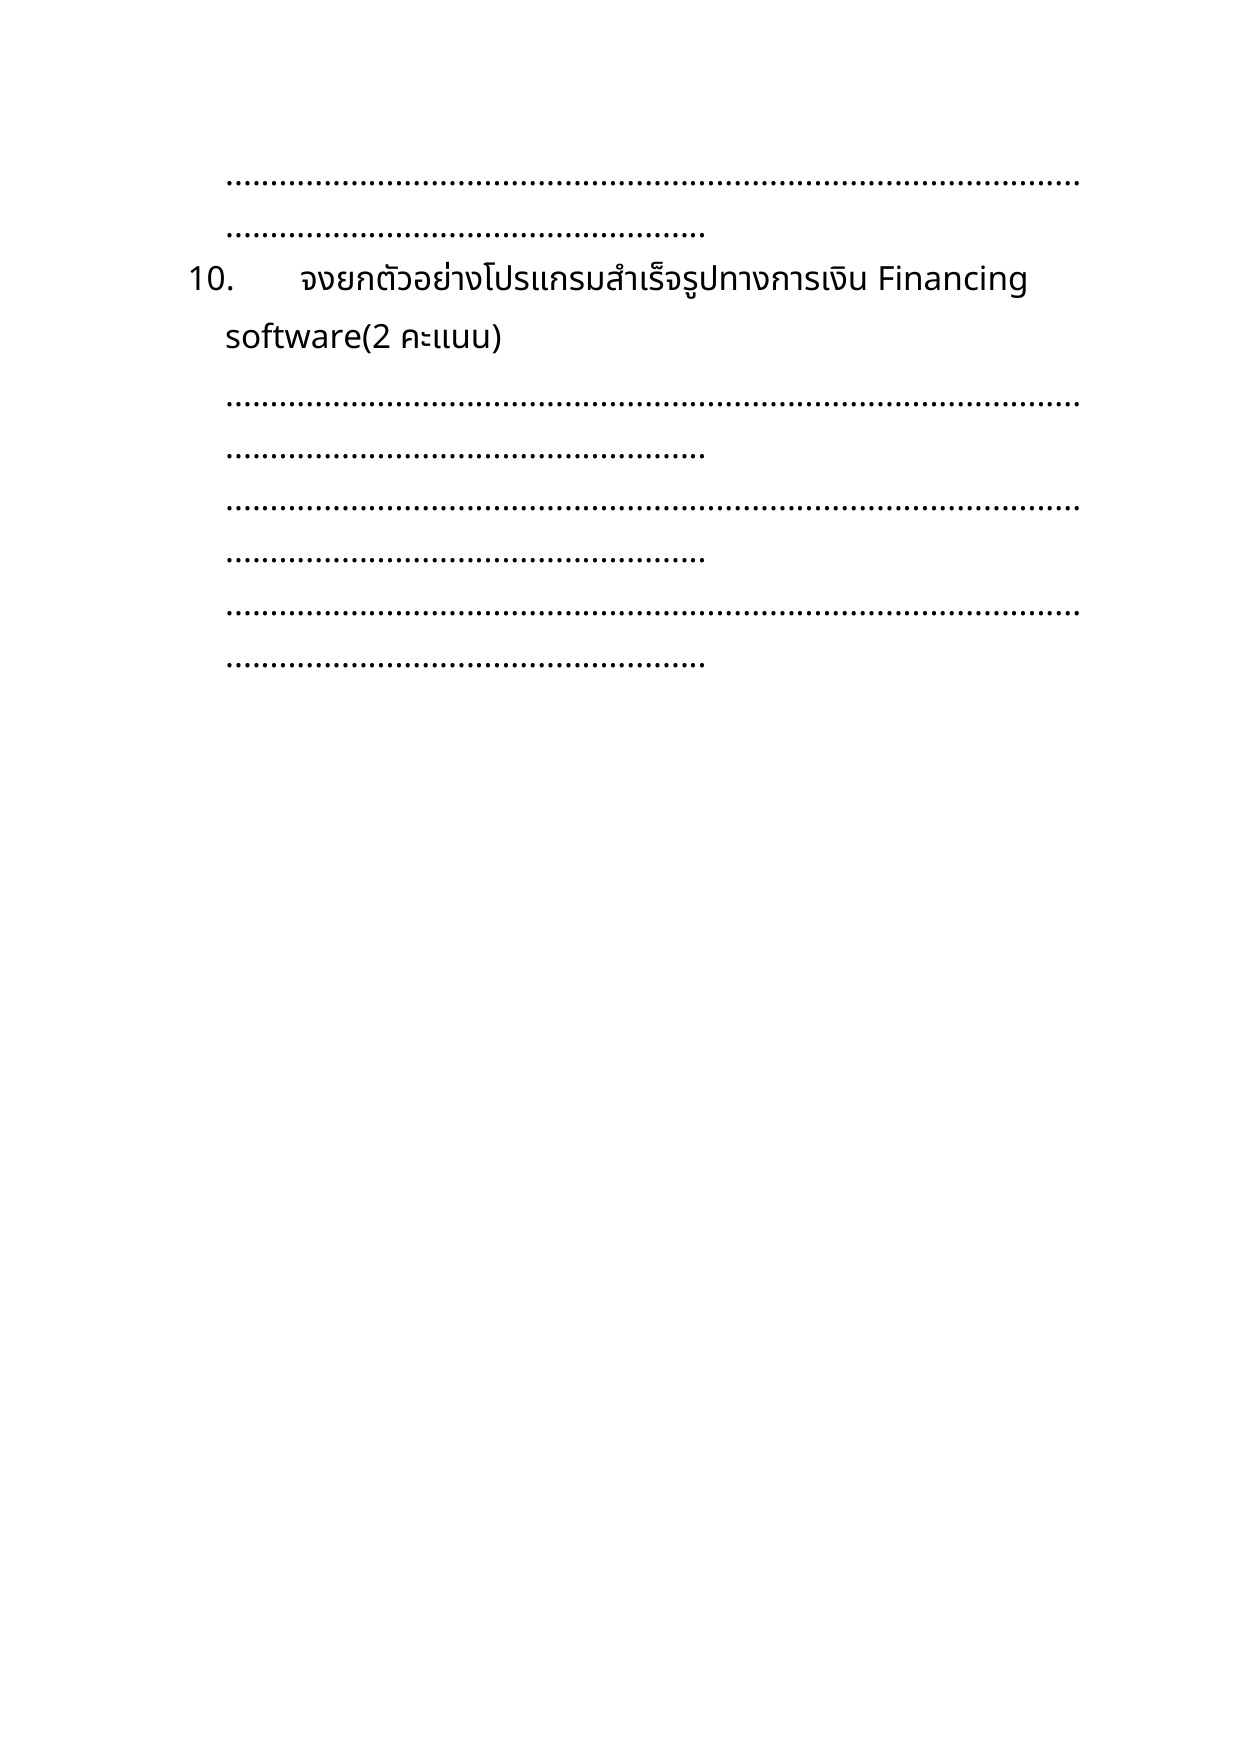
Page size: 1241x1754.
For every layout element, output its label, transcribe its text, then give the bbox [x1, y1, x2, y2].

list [225, 150, 1090, 248]
list จงยกตัวอย่างโปรแกรมสำเร็จรูปทางการเงิน Financing software(2 คะแนน) [187, 254, 1090, 363]
